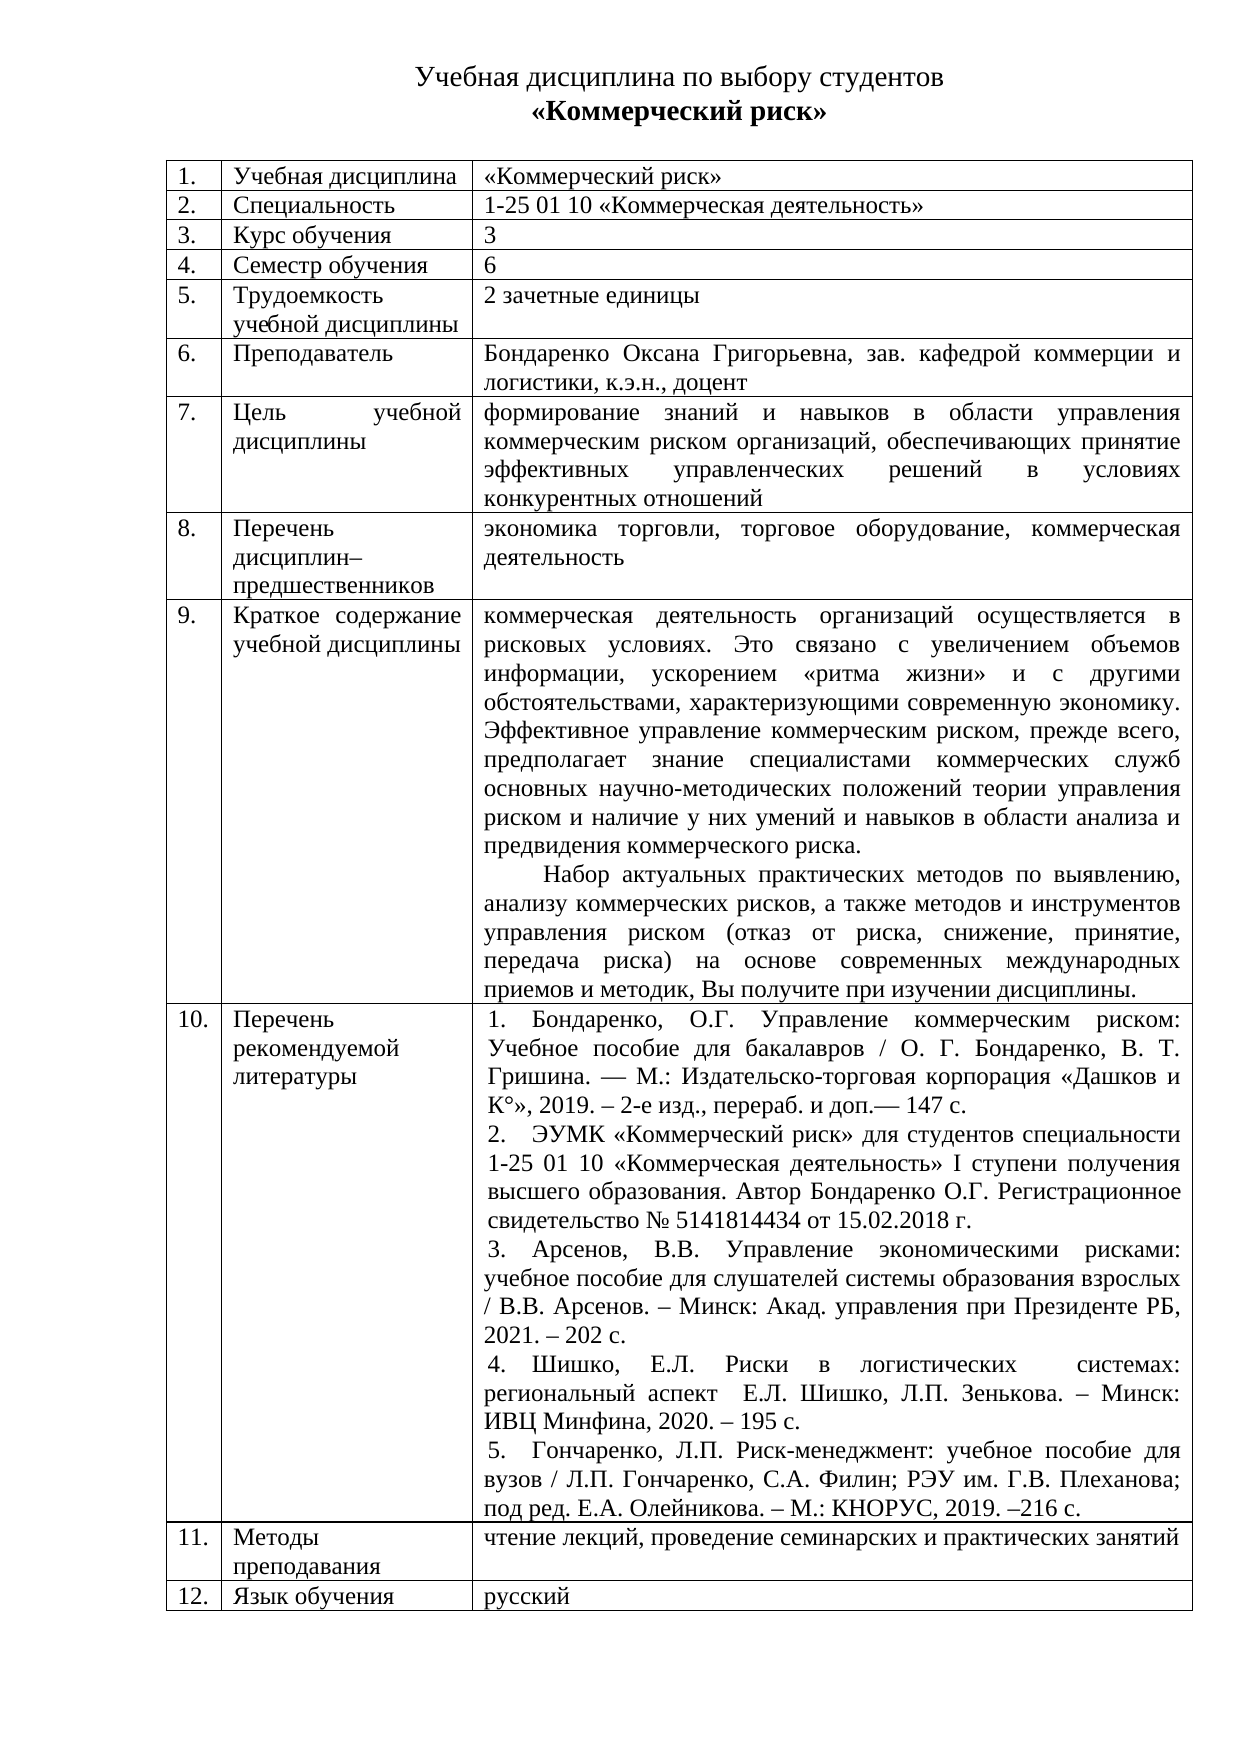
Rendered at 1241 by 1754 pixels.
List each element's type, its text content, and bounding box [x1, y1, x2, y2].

table_cell Перечень дисциплин– предшественников [222, 513, 472, 599]
table_cell Преподаватель [222, 339, 472, 396]
table_header Учебная дисциплина [222, 161, 472, 189]
table_cell 10. [167, 1004, 221, 1521]
table_cell 3 [473, 220, 1192, 249]
table_cell Бондаренко Оксана Григорьевна, зав. кафедрой коммерции и логистики, к.э.н., доцент [473, 339, 1192, 396]
table_cell 5. [167, 280, 221, 337]
table_cell 4. [167, 250, 221, 279]
table_cell русский [473, 1581, 1192, 1610]
table_cell 1-25 01 10 «Коммерческая деятельность» [473, 191, 1192, 219]
table_cell коммерческая деятельность организаций осуществляется в рисковых условиях. Это связано с увеличением объемов информации, ускорением «ритма жизни» и с другими обстоятельствами, характеризующими современную экономику. Эффективное управление коммерческим риском, прежде всего, предполагает знание специалистами коммерческих служб основных научно-методических положений теории управления риском и наличие у них умений и навыков в области анализа и предвидения коммерческого риска. Набор актуальных практических методов по выявлению, анализу коммерческих рисков, а также методов и инструментов управления риском (отказ от риска, снижение, принятие, передача риска) на основе современных международных приемов и методик, Вы получите при изучении дисциплины. [473, 600, 1192, 1003]
table_cell Курс обучения [222, 220, 472, 249]
table_cell 8. [167, 513, 221, 599]
table_cell Язык обучения [222, 1581, 472, 1610]
table_header «Коммерческий риск» [473, 161, 1192, 189]
table_cell Перечень рекомендуемой литературы [222, 1004, 472, 1521]
table_cell 2. [167, 191, 221, 219]
table_cell 3. [167, 220, 221, 249]
table_cell 2 зачетные единицы [473, 280, 1192, 337]
table_cell экономика торговли, торговое оборудование, коммерческая деятельность [473, 513, 1192, 599]
table_cell формирование знаний и навыков в области управления коммерческим риском организаций, обеспечивающих принятие эффективных управленческих решений в условиях конкурентных отношений [473, 397, 1192, 512]
table_cell Цель учебной дисциплины [222, 397, 472, 512]
table_cell 12. [167, 1581, 221, 1610]
table_header 1. [167, 161, 221, 189]
table_cell Специальность [222, 191, 472, 219]
table_cell 9. [167, 600, 221, 1003]
text «Коммерческий риск» [177, 93, 1181, 126]
table_cell 6. [167, 339, 221, 396]
table_cell 7. [167, 397, 221, 512]
table_cell 11. [167, 1523, 221, 1580]
table_cell Методы преподавания [222, 1523, 472, 1580]
table_cell Краткое содержание учебной дисциплины [222, 600, 472, 1003]
text Учебная дисциплина по выбору студентов [177, 59, 1181, 93]
table_cell 6 [473, 250, 1192, 279]
table_cell Семестр обучения [222, 250, 472, 279]
table_cell чтение лекций, проведение семинарских и практических занятий [473, 1523, 1192, 1580]
table_cell Бондаренко, О.Г. Управление коммерческим риском: Учебное пособие для бакалавров / О. Г. Бондаренко, В. Т. Гришина. — М.: Издательско-торговая корпорация «Дашков и К°», 2019. – 2-е изд., перераб. и доп.— 147 с. ЭУМК «Коммерческий риск» для студентов специальности 1-25 01 10 «Коммерческая деятельность» I ступени получения высшего образования. Автор Бондаренко О.Г. Регистрационное свидетельство № 5141814434 от 15.02.2018 г. Арсенов, В.В. Управление экономическими рисками: учебное пособие для слушателей системы образования взрослых / В.В. Арсенов. – Минск: Акад. управления при Президенте РБ, 2021. – 202 с. Шишко, Е.Л. Риски в логистических системах: региональный аспект Е.Л. Шишко, Л.П. Зенькова. – Минск: ИВЦ Минфина, 2020. – 195 с. Гончаренко, Л.П. Риск-менеджмент: учебное пособие для вузов / Л.П. Гончаренко, С.А. Филин; РЭУ им. Г.В. Плеханова; под ред. Е.А. Олейникова. – М.: КНОРУС, 2019. –216 с. [473, 1004, 1192, 1521]
table_cell Трудоемкость учебной дисциплины [222, 280, 472, 337]
